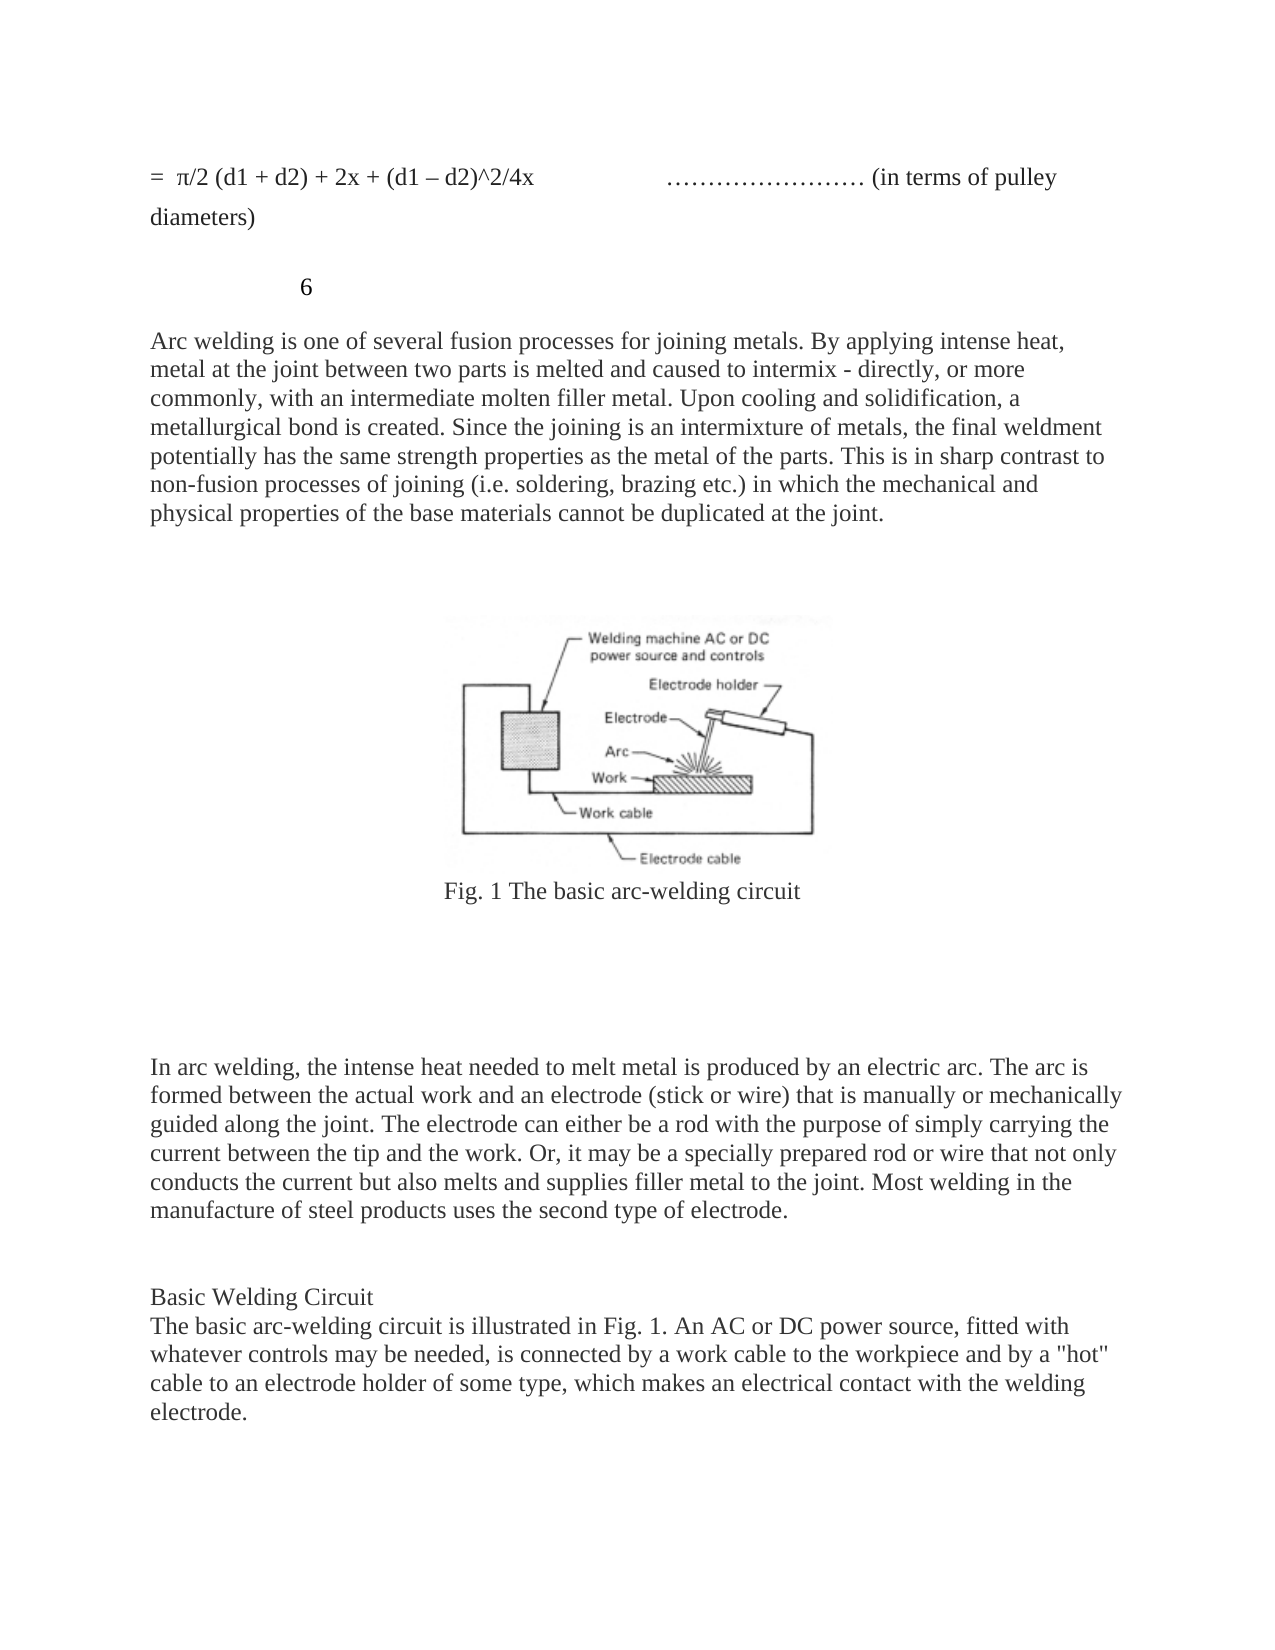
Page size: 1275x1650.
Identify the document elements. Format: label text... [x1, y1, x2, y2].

table_cell Fig. 1 The basic arc-welding circuit [442, 875, 833, 907]
picture [443, 615, 833, 874]
text Arc welding is one of several fusion processes for joining metals. By applying intense heat, metal at the joint between two parts is melted and caused to intermix - directly, or more commonly, with an intermediate molten filler metal. Upon cooling and solidification, a metallurgical bond is created. Since the joining is an intermixture of metals, the final weldment potentially has the same strength properties as the metal of the parts. This is in sharp contrast to non-fusion processes of joining (i.e. soldering, brazing etc.) in which the mechanical and physical properties of the base materials cannot be duplicated at the joint. [150, 326, 1125, 527]
text Basic Welding Circuit The basic arc-welding circuit is illustrated in Fig. 1. An AC or DC power source, fitted with whatever controls may be needed, is connected by a work cable to the workpiece and by a "hot" cable to an electrode holder of some type, which makes an electrical contact with the welding electrode. [150, 1253, 1125, 1426]
text = π/2 (d1 + d2) + 2x + (d1 – d2)^2/4x …………………… (in terms of pulley diameters) [150, 150, 1125, 231]
list 6 [300, 272, 1125, 301]
text In arc welding, the intense heat needed to melt metal is produced by an electric arc. The arc is formed between the actual work and an electrode (stick or wire) that is manually or mechanically guided along the joint. The electrode can either be a rod with the purpose of simply carrying the current between the tip and the work. Or, it may be a specially prepared rod or wire that not only conducts the current but also melts and supplies filler metal to the joint. Most welding in the manufacture of steel products uses the second type of electrode. [150, 1052, 1125, 1224]
